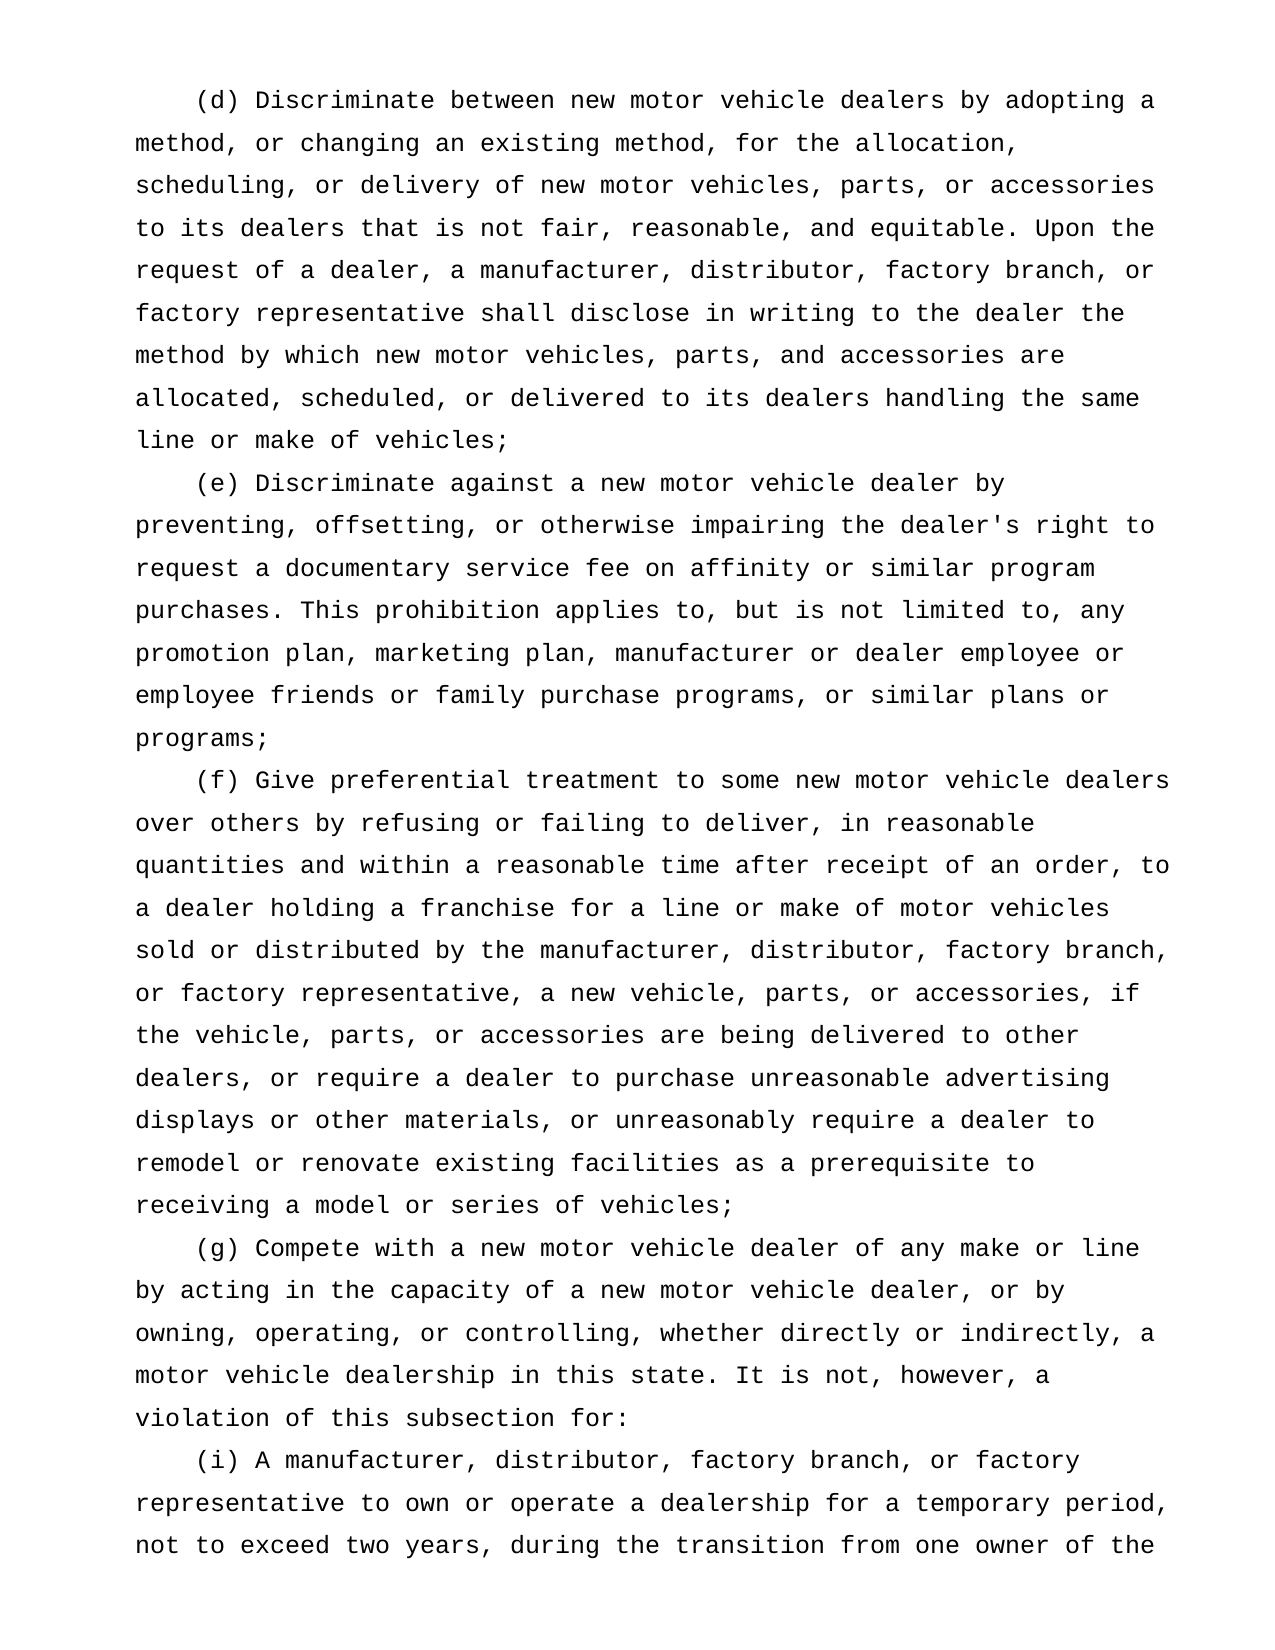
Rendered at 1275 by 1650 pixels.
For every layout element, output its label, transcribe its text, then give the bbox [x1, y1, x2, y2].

text (f) Give preferential treatment to some new motor vehicle dealers over others by refusing or failing to deliver, in reasonable quantities and within a reasonable time after receipt of an order, to a dealer holding a franchise for a line or make of motor vehicles sold or distributed by the manufacturer, distributor, factory branch, or factory representative, a new vehicle, parts, or accessories, if the vehicle, parts, or accessories are being delivered to other dealers, or require a dealer to purchase unreasonable advertising displays or other materials, or unreasonably require a dealer to remodel or renovate existing facilities as a prerequisite to receiving a model or series of vehicles; [135, 755, 1170, 1222]
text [135, 1435, 1170, 1562]
text (g) Compete with a new motor vehicle dealer of any make or line by acting in the capacity of a new motor vehicle dealer, or by owning, operating, or controlling, whether directly or indirectly, a motor vehicle dealership in this state. It is not, however, a violation of this subsection for: [135, 1222, 1170, 1435]
text (e) Discriminate against a new motor vehicle dealer by preventing, offsetting, or otherwise impairing the dealer's right to request a documentary service fee on affinity or similar program purchases. This prohibition applies to, but is not limited to, any promotion plan, marketing plan, manufacturer or dealer employee or employee friends or family purchase programs, or similar plans or programs; [135, 457, 1170, 755]
text (d) Discriminate between new motor vehicle dealers by adopting a method, or changing an existing method, for the allocation, scheduling, or delivery of new motor vehicles, parts, or accessories to its dealers that is not fair, reasonable, and equitable. Upon the request of a dealer, a manufacturer, distributor, factory branch, or factory representative shall disclose in writing to the dealer the method by which new motor vehicles, parts, and accessories are allocated, scheduled, or delivered to its dealers handling the same line or make of vehicles; [135, 75, 1170, 457]
